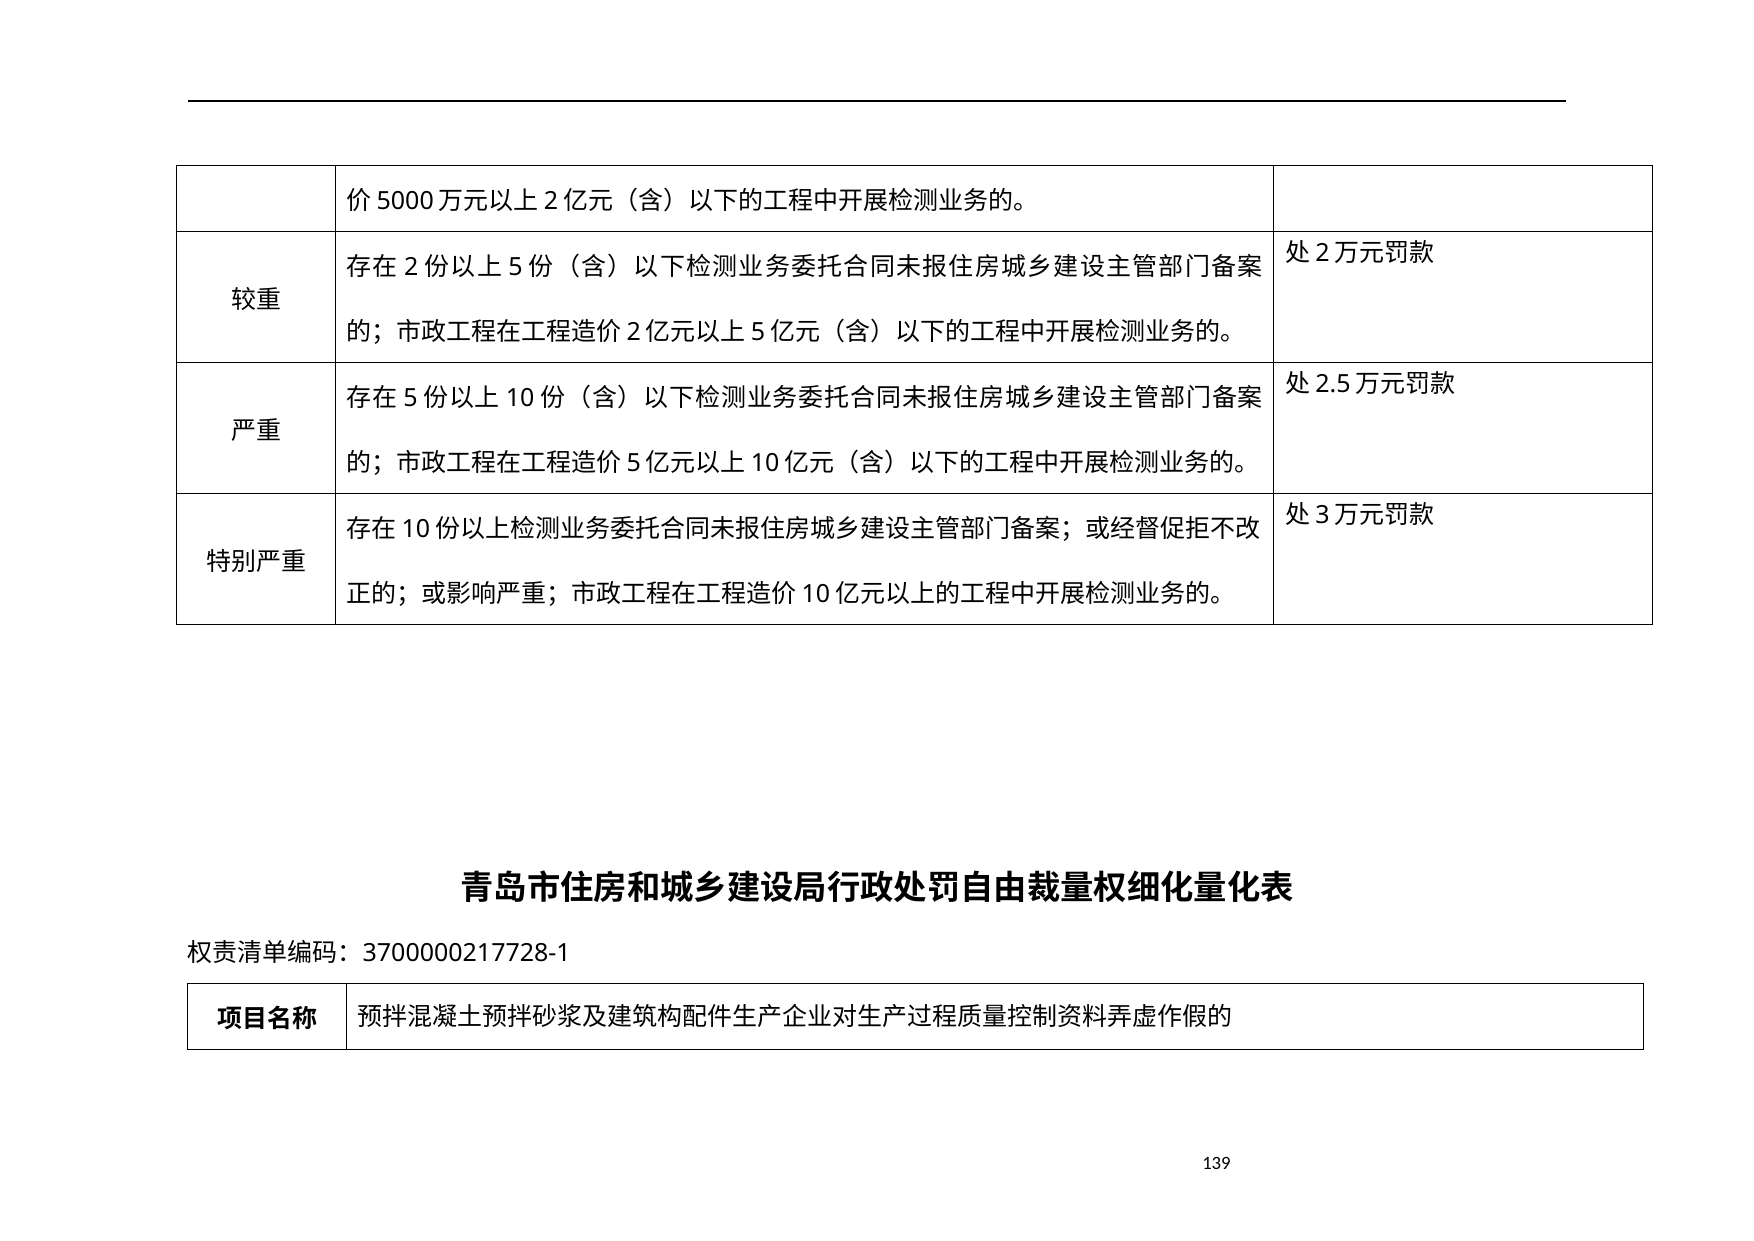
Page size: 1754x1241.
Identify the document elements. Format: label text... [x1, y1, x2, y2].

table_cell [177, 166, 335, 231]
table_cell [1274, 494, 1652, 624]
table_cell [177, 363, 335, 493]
text 青岛市住房和城乡建设局行政处罚自由裁量权细化量化表 [187, 853, 1566, 918]
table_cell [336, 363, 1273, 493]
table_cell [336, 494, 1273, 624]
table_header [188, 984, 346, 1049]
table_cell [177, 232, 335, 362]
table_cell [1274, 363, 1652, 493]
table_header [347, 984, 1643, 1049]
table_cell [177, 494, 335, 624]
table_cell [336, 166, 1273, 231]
text 权责清单编码：3700000217728-1 [187, 918, 1566, 983]
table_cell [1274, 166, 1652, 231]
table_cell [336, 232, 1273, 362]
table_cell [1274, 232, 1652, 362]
